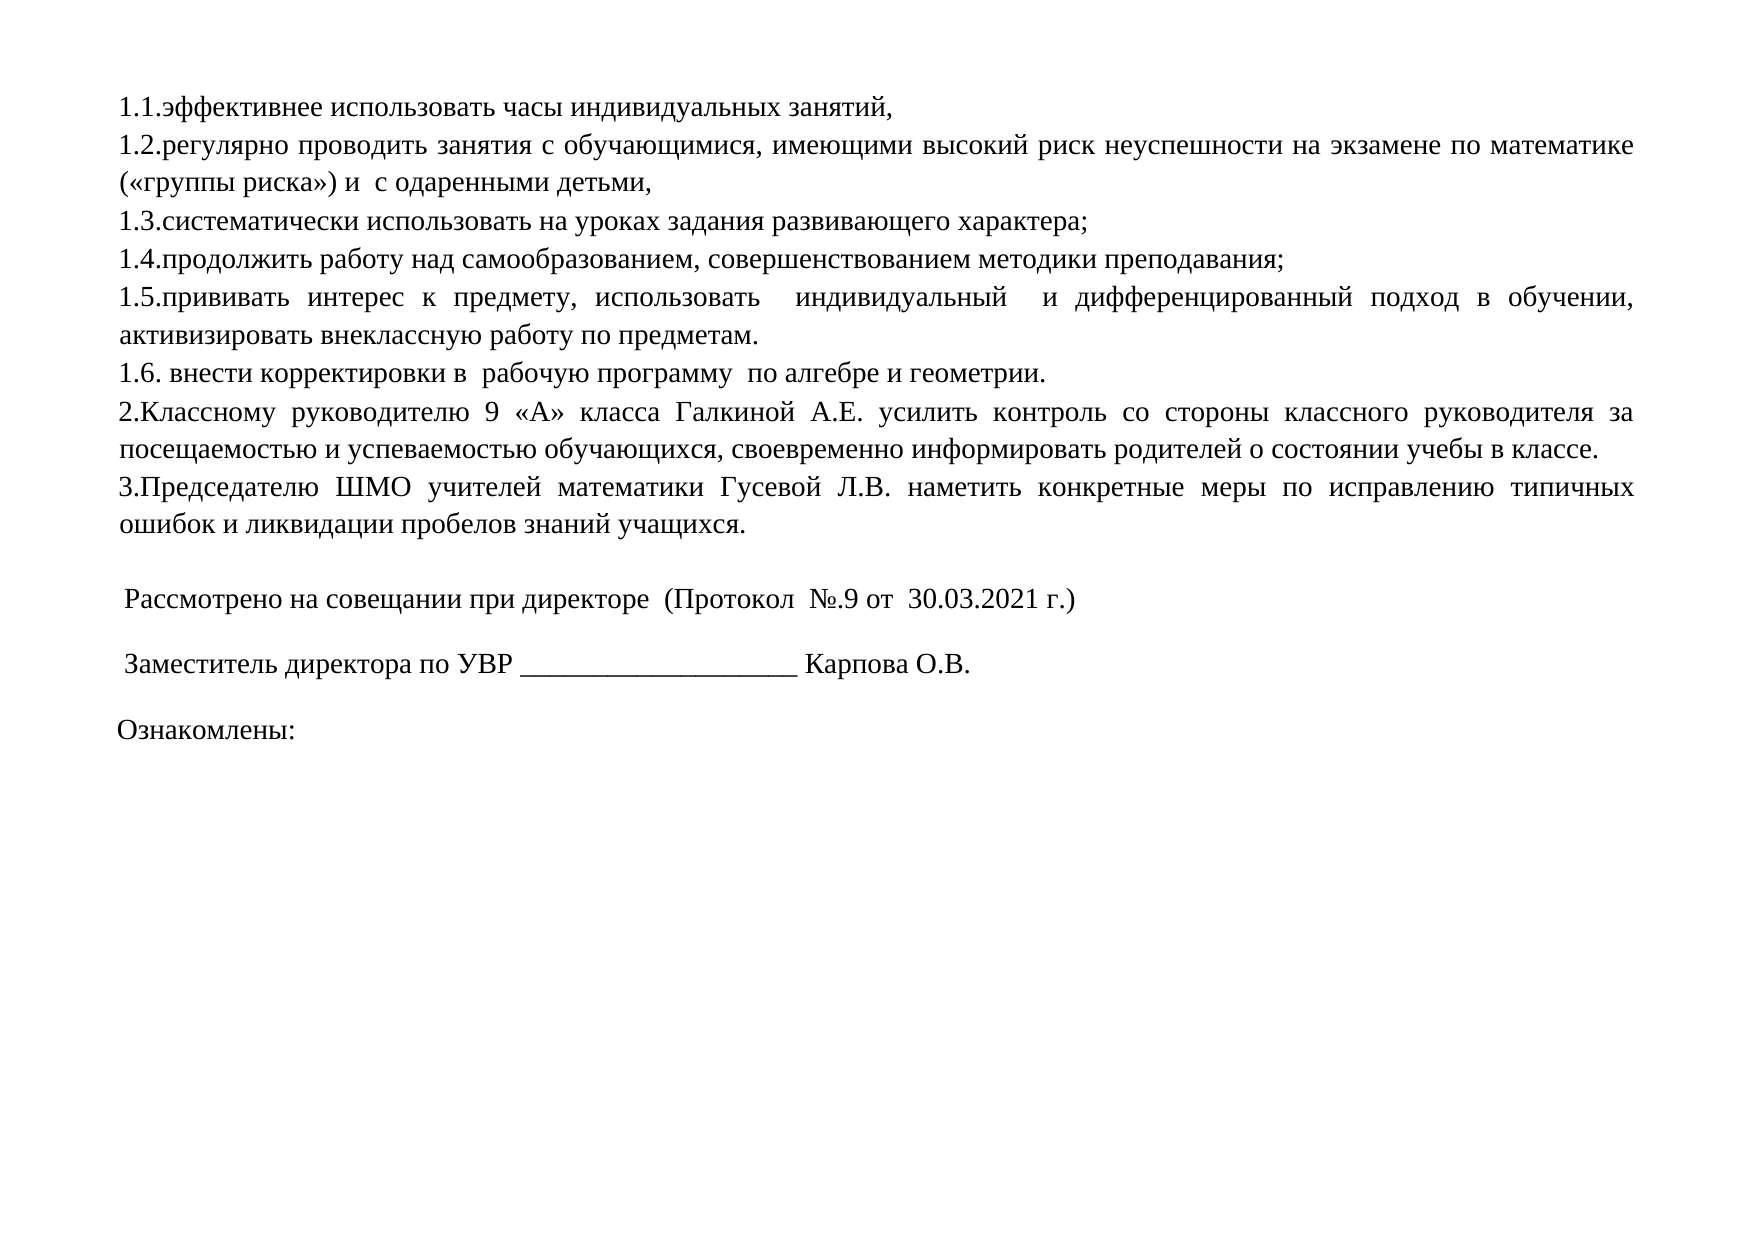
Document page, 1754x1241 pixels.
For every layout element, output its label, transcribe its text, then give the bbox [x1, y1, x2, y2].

text 1.6. внести корректировки в рабочую программу по алгебре и геометрии. [118, 355, 1636, 389]
text 1.5.прививать интерес к предмету, использовать индивидуальный и дифференцированный подход в обучении, активизировать внеклассную работу по предметам. [118, 279, 1636, 350]
text Ознакомлены: [117, 712, 1238, 746]
text 1.3.систематически использовать на уроках задания развивающего характера; [118, 203, 1636, 236]
text 1.4.продолжить работу над самообразованием, совершенствованием методики преподавания; [118, 241, 1636, 275]
text 2.Классному руководителю 9 «А» класса Галкиной А.Е. усилить контроль со стороны классного руководителя за посещаемостью и успеваемостью обучающихся, своевременно информировать родителей о состоянии учебы в классе. [118, 394, 1636, 464]
text Заместитель директора по УВР ___________________ Карпова О.В. [117, 647, 1238, 680]
text Рассмотрено на совещании при директоре (Протокол №.9 от 30.03.2021 г.) [117, 581, 1238, 614]
text 1.2.регулярно проводить занятия с обучающимися, имеющими высокий риск неуспешности на экзамене по математике («группы риска») и с одаренными детьми, [118, 127, 1636, 198]
text 1.1.эффективнее использовать часы индивидуальных занятий, [118, 89, 1636, 122]
text 3.Председателю ШМО учителей математики Гусевой Л.В. наметить конкретные меры по исправлению типичных ошибок и ликвидации пробелов знаний учащихся. [118, 469, 1636, 540]
